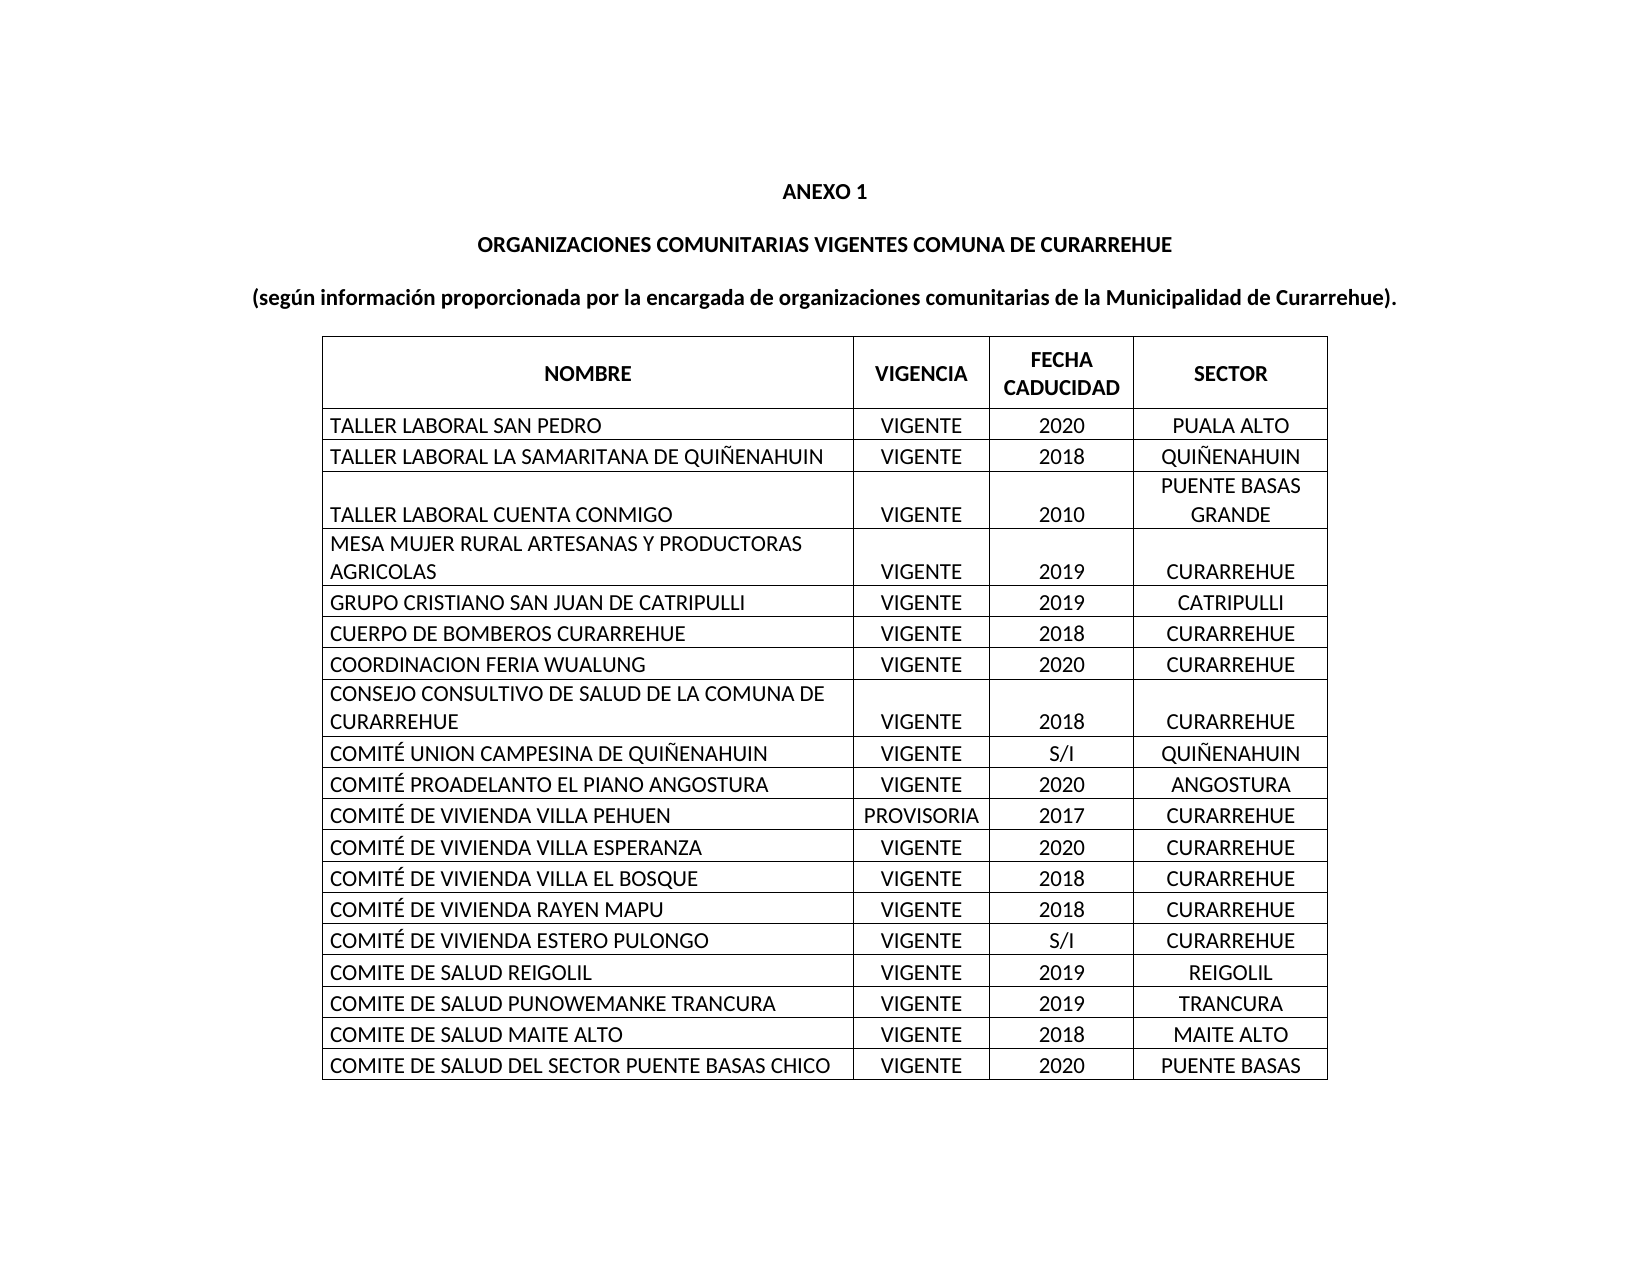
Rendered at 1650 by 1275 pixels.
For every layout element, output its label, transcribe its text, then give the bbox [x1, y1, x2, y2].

table_cell 2019 [990, 955, 1133, 986]
table_cell COMITÉ DE VIVIENDA ESTERO PULONGO [323, 924, 853, 954]
table_cell VIGENTE [854, 955, 989, 986]
table_cell VIGENTE [854, 440, 989, 471]
table_cell 2019 [990, 529, 1133, 585]
table_cell 2018 [990, 893, 1133, 923]
table_cell PUENTE BASAS CHICO [1134, 1049, 1327, 1079]
table_cell VIGENTE [854, 648, 989, 678]
table_cell PUENTE BASAS GRANDE [1134, 472, 1327, 528]
table_cell COMITÉ DE VIVIENDA RAYEN MAPU [323, 893, 853, 923]
table_cell 2018 [990, 440, 1133, 471]
table_cell CURARREHUE [1134, 799, 1327, 829]
table_cell MESA MUJER RURAL ARTESANAS Y PRODUCTORAS AGRICOLAS [323, 529, 853, 585]
table_cell CURARREHUE [1134, 924, 1327, 954]
table_cell VIGENTE [854, 586, 989, 616]
table_header VIGENCIA [854, 337, 989, 408]
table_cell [323, 1049, 853, 1079]
table_cell COMITE DE SALUD MAITE ALTO [323, 1018, 853, 1048]
table_cell QUIÑENAHUIN [1134, 737, 1327, 767]
table_cell TALLER LABORAL CUENTA CONMIGO [323, 472, 853, 528]
table_header FECHA CADUCIDAD [990, 337, 1133, 408]
table_cell COMITÉ DE VIVIENDA VILLA EL BOSQUE [323, 862, 853, 892]
table_cell GRUPO CRISTIANO SAN JUAN DE CATRIPULLI [323, 586, 853, 616]
table_cell 2018 [990, 862, 1133, 892]
text (según información proporcionada por la encargada de organizaciones comunitarias de la Municipalidad de Curarrehue). [148, 283, 1502, 311]
table_cell COMITE DE SALUD REIGOLIL [323, 955, 853, 986]
table_cell COMITE DE SALUD PUNOWEMANKE TRANCURA [323, 987, 853, 1017]
table_cell TALLER LABORAL LA SAMARITANA DE QUIÑENAHUIN [323, 440, 853, 471]
table_cell TALLER LABORAL SAN PEDRO [323, 409, 853, 439]
text ORGANIZACIONES COMUNITARIAS VIGENTES COMUNA DE CURARREHUE [148, 230, 1502, 258]
table_cell REIGOLIL [1134, 955, 1327, 986]
table_cell COMITÉ DE VIVIENDA VILLA PEHUEN [323, 799, 853, 829]
table_cell S/I [990, 924, 1133, 954]
table_cell 2018 [990, 1018, 1133, 1048]
table_cell CURARREHUE [1134, 648, 1327, 678]
table_cell 2020 [990, 768, 1133, 798]
table_cell S/I [990, 737, 1133, 767]
table_header SECTOR [1134, 337, 1327, 408]
table_cell VIGENTE [854, 987, 989, 1017]
table_cell 2019 [990, 586, 1133, 616]
table_cell 2020 [990, 409, 1133, 439]
table_cell 2020 [990, 830, 1133, 861]
table_cell VIGENTE [854, 617, 989, 647]
table_cell VIGENTE [854, 529, 989, 585]
table_cell 2020 [990, 648, 1133, 678]
table_cell 2018 [990, 680, 1133, 736]
table_cell 2019 [990, 987, 1133, 1017]
table_cell PROVISORIA [854, 799, 989, 829]
table_cell PUALA ALTO [1134, 409, 1327, 439]
table_cell 2018 [990, 617, 1133, 647]
table_cell CATRIPULLI [1134, 586, 1327, 616]
text ANEXO 1 [148, 177, 1502, 205]
table_cell VIGENTE [854, 830, 989, 861]
table_cell CUERPO DE BOMBEROS CURARREHUE [323, 617, 853, 647]
table_cell VIGENTE [854, 862, 989, 892]
table_cell VIGENTE [854, 737, 989, 767]
table_cell CURARREHUE [1134, 617, 1327, 647]
table_cell VIGENTE [854, 472, 989, 528]
table_cell QUIÑENAHUIN [1134, 440, 1327, 471]
table_cell COORDINACION FERIA WUALUNG [323, 648, 853, 678]
table_cell CONSEJO CONSULTIVO DE SALUD DE LA COMUNA DE CURARREHUE [323, 680, 853, 736]
table_cell CURARREHUE [1134, 830, 1327, 861]
table_cell 2020 [990, 1049, 1133, 1079]
table_cell COMITÉ DE VIVIENDA VILLA ESPERANZA [323, 830, 853, 861]
table_cell CURARREHUE [1134, 893, 1327, 923]
table_cell VIGENTE [854, 924, 989, 954]
table_cell VIGENTE [854, 1018, 989, 1048]
table_cell TRANCURA [1134, 987, 1327, 1017]
table_cell COMITÉ UNION CAMPESINA DE QUIÑENAHUIN [323, 737, 853, 767]
table_cell COMITÉ PROADELANTO EL PIANO ANGOSTURA [323, 768, 853, 798]
table_cell VIGENTE [854, 409, 989, 439]
table_cell MAITE ALTO [1134, 1018, 1327, 1048]
table_cell VIGENTE [854, 680, 989, 736]
table_header NOMBRE [323, 337, 853, 408]
table_cell 2010 [990, 472, 1133, 528]
table_cell ANGOSTURA [1134, 768, 1327, 798]
table_cell CURARREHUE [1134, 529, 1327, 585]
table_cell 2017 [990, 799, 1133, 829]
table_cell VIGENTE [854, 1049, 989, 1079]
table_cell CURARREHUE [1134, 680, 1327, 736]
table_cell CURARREHUE [1134, 862, 1327, 892]
table_cell VIGENTE [854, 768, 989, 798]
table_cell VIGENTE [854, 893, 989, 923]
